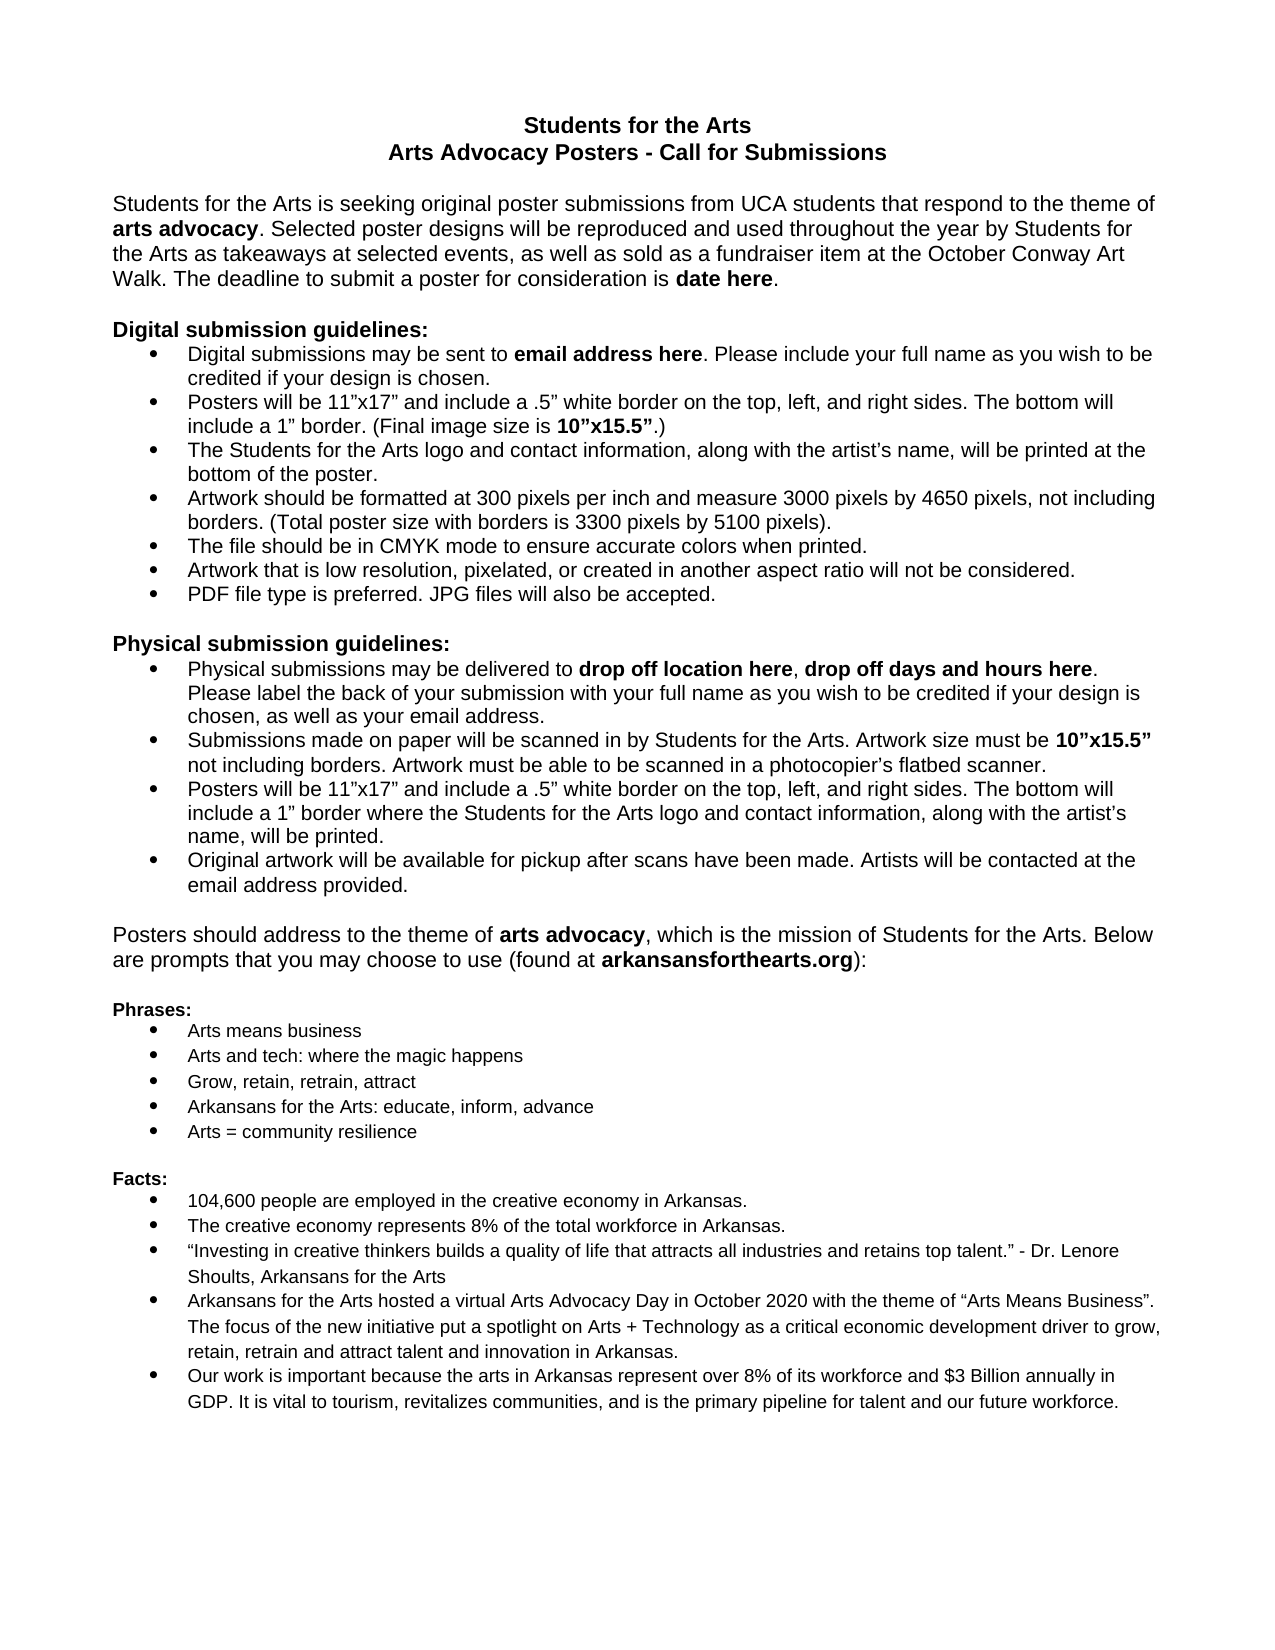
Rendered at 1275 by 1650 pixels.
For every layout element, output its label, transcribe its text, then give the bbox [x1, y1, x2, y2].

text Phrases: [112, 998, 1162, 1020]
text Posters should address to the theme of arts advocacy, which is the mission of Students for the Arts. Below are prompts that you may choose to use (found at arkansansforthearts.org): [112, 922, 1162, 972]
text Physical submission guidelines: [112, 631, 1162, 656]
list Our work is important because the arts in Arkansas represent over 8% of its workforce and $3 Billion annually in GDP. It is vital to tourism, revitalizes communities, and is the primary pipeline for talent and our future workforce. [150, 1365, 1162, 1412]
list Posters will be 11”x17” and include a .5” white border on the top, left, and right sides. The bottom will include a 1” border. (Final image size is 10”x15.5”.) [150, 390, 1162, 438]
text Facts: [112, 1168, 1162, 1189]
list 104,600 people are employed in the creative economy in Arkansas. [150, 1189, 1162, 1212]
list Arts and tech: where the magic happens [150, 1045, 1162, 1067]
list Arts = community resilience [150, 1121, 1162, 1143]
text Digital submission guidelines: [112, 316, 1162, 342]
list Digital submissions may be sent to email address here. Please include your full name as you wish to be credited if your design is chosen. [150, 342, 1162, 390]
list Grow, retain, retrain, attract [150, 1071, 1162, 1093]
list “Investing in creative thinkers builds a quality of life that attracts all industries and retains top talent.” - Dr. Lenore Shoults, Arkansans for the Arts [150, 1240, 1162, 1287]
list PDF file type is preferred. JPG files will also be accepted. [150, 582, 1162, 606]
text Students for the Arts [112, 112, 1162, 139]
list Submissions made on paper will be scanned in by Students for the Arts. Artwork size must be 10”x15.5” not including borders. Artwork must be able to be scanned in a photocopier’s flatbed scanner. [150, 728, 1162, 776]
list Artwork should be formatted at 300 pixels per inch and measure 3000 pixels by 4650 pixels, not including borders. (Total poster size with borders is 3300 pixels by 5100 pixels). [150, 486, 1162, 534]
list Physical submissions may be delivered to drop off location here, drop off days and hours here. Please label the back of your submission with your full name as you wish to be credited if your design is chosen, as well as your email address. [150, 656, 1162, 728]
text Students for the Arts is seeking original poster submissions from UCA students that respond to the theme of arts advocacy. Selected poster designs will be reproduced and used throughout the year by Students for the Arts as takeaways at selected events, as well as sold as a fundraiser item at the October Conway Art Walk. The deadline to submit a poster for consideration is date here. [112, 190, 1162, 291]
list The Students for the Arts logo and contact information, along with the artist’s name, will be printed at the bottom of the poster. [150, 438, 1162, 486]
list Arts means business [150, 1020, 1162, 1042]
list The creative economy represents 8% of the total workforce in Arkansas. [150, 1215, 1162, 1237]
list Arkansans for the Arts: educate, inform, advance [150, 1096, 1162, 1118]
list Posters will be 11”x17” and include a .5” white border on the top, left, and right sides. The bottom will include a 1” border where the Students for the Arts logo and contact information, along with the artist’s name, will be printed. [150, 776, 1162, 848]
text Arts Advocacy Posters - Call for Submissions [112, 139, 1162, 165]
list Artwork that is low resolution, pixelated, or created in another aspect ratio will not be considered. [150, 558, 1162, 582]
list The file should be in CMYK mode to ensure accurate colors when printed. [150, 534, 1162, 558]
list Original artwork will be available for pickup after scans have been made. Artists will be contacted at the email address provided. [150, 848, 1162, 896]
list Arkansans for the Arts hosted a virtual Arts Advocacy Day in October 2020 with the theme of “Arts Means Business”. The focus of the new initiative put a spotlight on Arts + Technology as a critical economic development driver to grow, retain, retrain and attract talent and innovation in Arkansas. [150, 1290, 1162, 1362]
